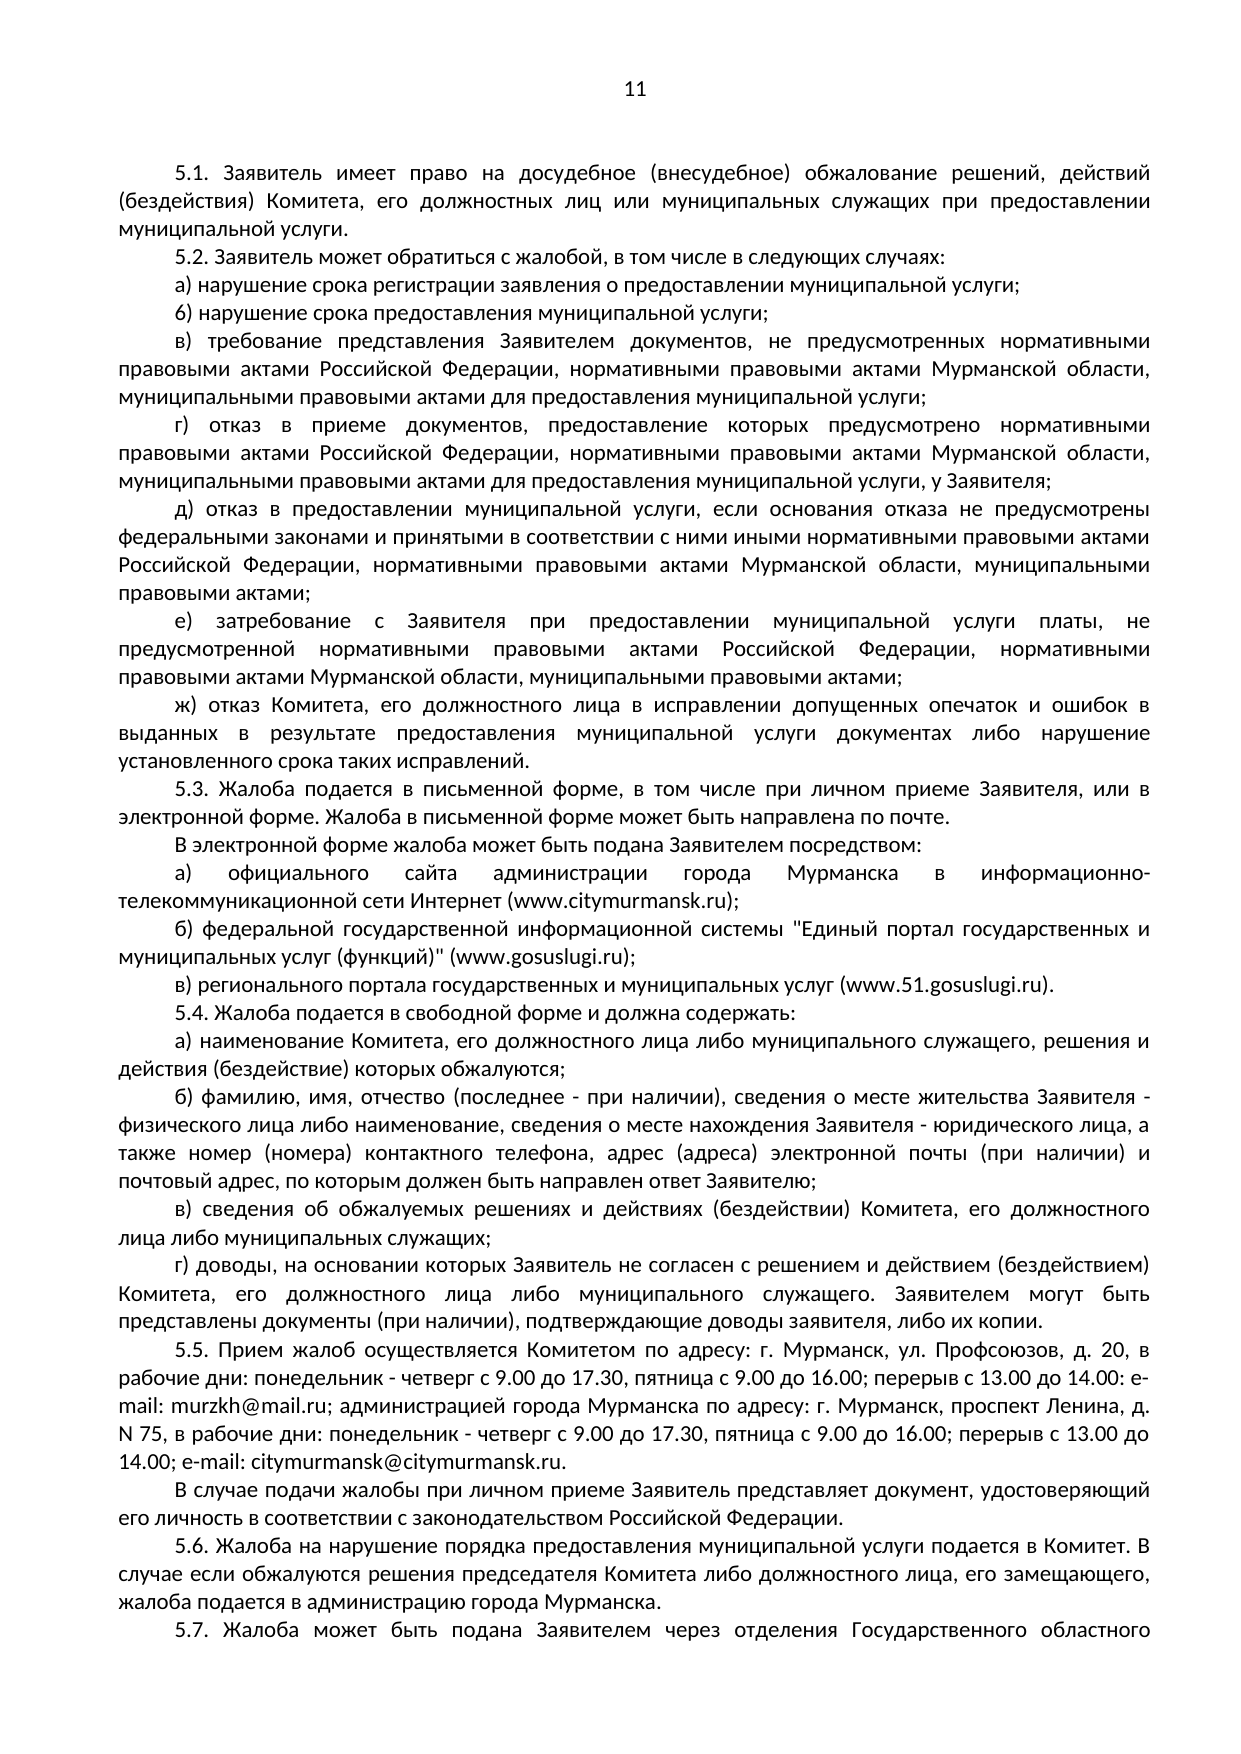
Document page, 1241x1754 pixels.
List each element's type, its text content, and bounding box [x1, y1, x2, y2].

text в) сведения об обжалуемых решениях и действиях (бездействии) Комитета, его должностного лица либо муниципальных служащих; [118, 1194, 1152, 1251]
text 5.3. Жалоба подается в письменной форме, в том числе при личном приеме Заявителя, или в электронной форме. Жалоба в письменной форме может быть направлена по почте. [118, 774, 1152, 830]
text а) наименование Комитета, его должностного лица либо муниципального служащего, решения и действия (бездействие) которых обжалуются; [118, 1026, 1152, 1082]
text в) требование представления Заявителем документов, не предусмотренных нормативными правовыми актами Российской Федерации, нормативными правовыми актами Мурманской области, муниципальными правовыми актами для предоставления муниципальной услуги; [118, 326, 1152, 410]
text 5.6. Жалоба на нарушение порядка предоставления муниципальной услуги подается в Комитет. В случае если обжалуются решения председателя Комитета либо должностного лица, его замещающего, жалоба подается в администрацию города Мурманска. [118, 1531, 1152, 1615]
text ж) отказ Комитета, его должностного лица в исправлении допущенных опечаток и ошибок в выданных в результате предоставления муниципальной услуги документах либо нарушение установленного срока таких исправлений. [118, 690, 1152, 774]
text 5.4. Жалоба подается в свободной форме и должна содержать: [118, 998, 1152, 1026]
text а) нарушение срока регистрации заявления о предоставлении муниципальной услуги; [118, 270, 1152, 298]
text В электронной форме жалоба может быть подана Заявителем посредством: [118, 830, 1152, 858]
text б) федеральной государственной информационной системы "Единый портал государственных и муниципальных услуг (функций)" (www.gosuslugi.ru); [118, 914, 1152, 970]
text г) отказ в приеме документов, предоставление которых предусмотрено нормативными правовыми актами Российской Федерации, нормативными правовыми актами Мурманской области, муниципальными правовыми актами для предоставления муниципальной услуги, у Заявителя; [118, 410, 1152, 494]
text а) официального сайта администрации города Мурманска в информационно-телекоммуникационной сети Интернет (www.citymurmansk.ru); [118, 858, 1152, 914]
text е) затребование с Заявителя при предоставлении муниципальной услуги платы, не предусмотренной нормативными правовыми актами Российской Федерации, нормативными правовыми актами Мурманской области, муниципальными правовыми актами; [118, 606, 1152, 690]
text В случае подачи жалобы при личном приеме Заявитель представляет документ, удостоверяющий его личность в соответствии с законодательством Российской Федерации. [118, 1475, 1152, 1531]
text 5.2. Заявитель может обратиться с жалобой, в том числе в следующих случаях: [118, 242, 1152, 270]
text д) отказ в предоставлении муниципальной услуги, если основания отказа не предусмотрены федеральными законами и принятыми в соответствии с ними иными нормативными правовыми актами Российской Федерации, нормативными правовыми актами Мурманской области, муниципальными правовыми актами; [118, 494, 1152, 606]
text 6) нарушение срока предоставления муниципальной услуги; [118, 298, 1152, 326]
text б) фамилию, имя, отчество (последнее - при наличии), сведения о месте жительства Заявителя - физического лица либо наименование, сведения о месте нахождения Заявителя - юридического лица, а также номер (номера) контактного телефона, адрес (адреса) электронной почты (при наличии) и почтовый адрес, по которым должен быть направлен ответ Заявителю; [118, 1082, 1152, 1194]
text 5.1. Заявитель имеет право на досудебное (внесудебное) обжалование решений, действий (бездействия) Комитета, его должностных лиц или муниципальных служащих при предоставлении муниципальной услуги. [118, 158, 1152, 242]
text г) доводы, на основании которых Заявитель не согласен с решением и действием (бездействием) Комитета, его должностного лица либо муниципального служащего. Заявителем могут быть представлены документы (при наличии), подтверждающие доводы заявителя, либо их копии. [118, 1251, 1152, 1335]
text в) регионального портала государственных и муниципальных услуг (www.51.gosuslugi.ru). [118, 970, 1152, 998]
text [118, 1615, 1152, 1643]
text 5.5. Прием жалоб осуществляется Комитетом по адресу: г. Мурманск, ул. Профсоюзов, д. 20, в рабочие дни: понедельник - четверг с 9.00 до 17.30, пятница с 9.00 до 16.00; перерыв с 13.00 до 14.00: e-mail: murzkh@mail.ru; администрацией города Мурманска по адресу: г. Мурманск, проспект Ленина, д. N 75, в рабочие дни: понедельник - четверг с 9.00 до 17.30, пятница с 9.00 до 16.00; перерыв с 13.00 до 14.00; e-mail: citymurmansk@citymurmansk.ru. [118, 1335, 1152, 1475]
